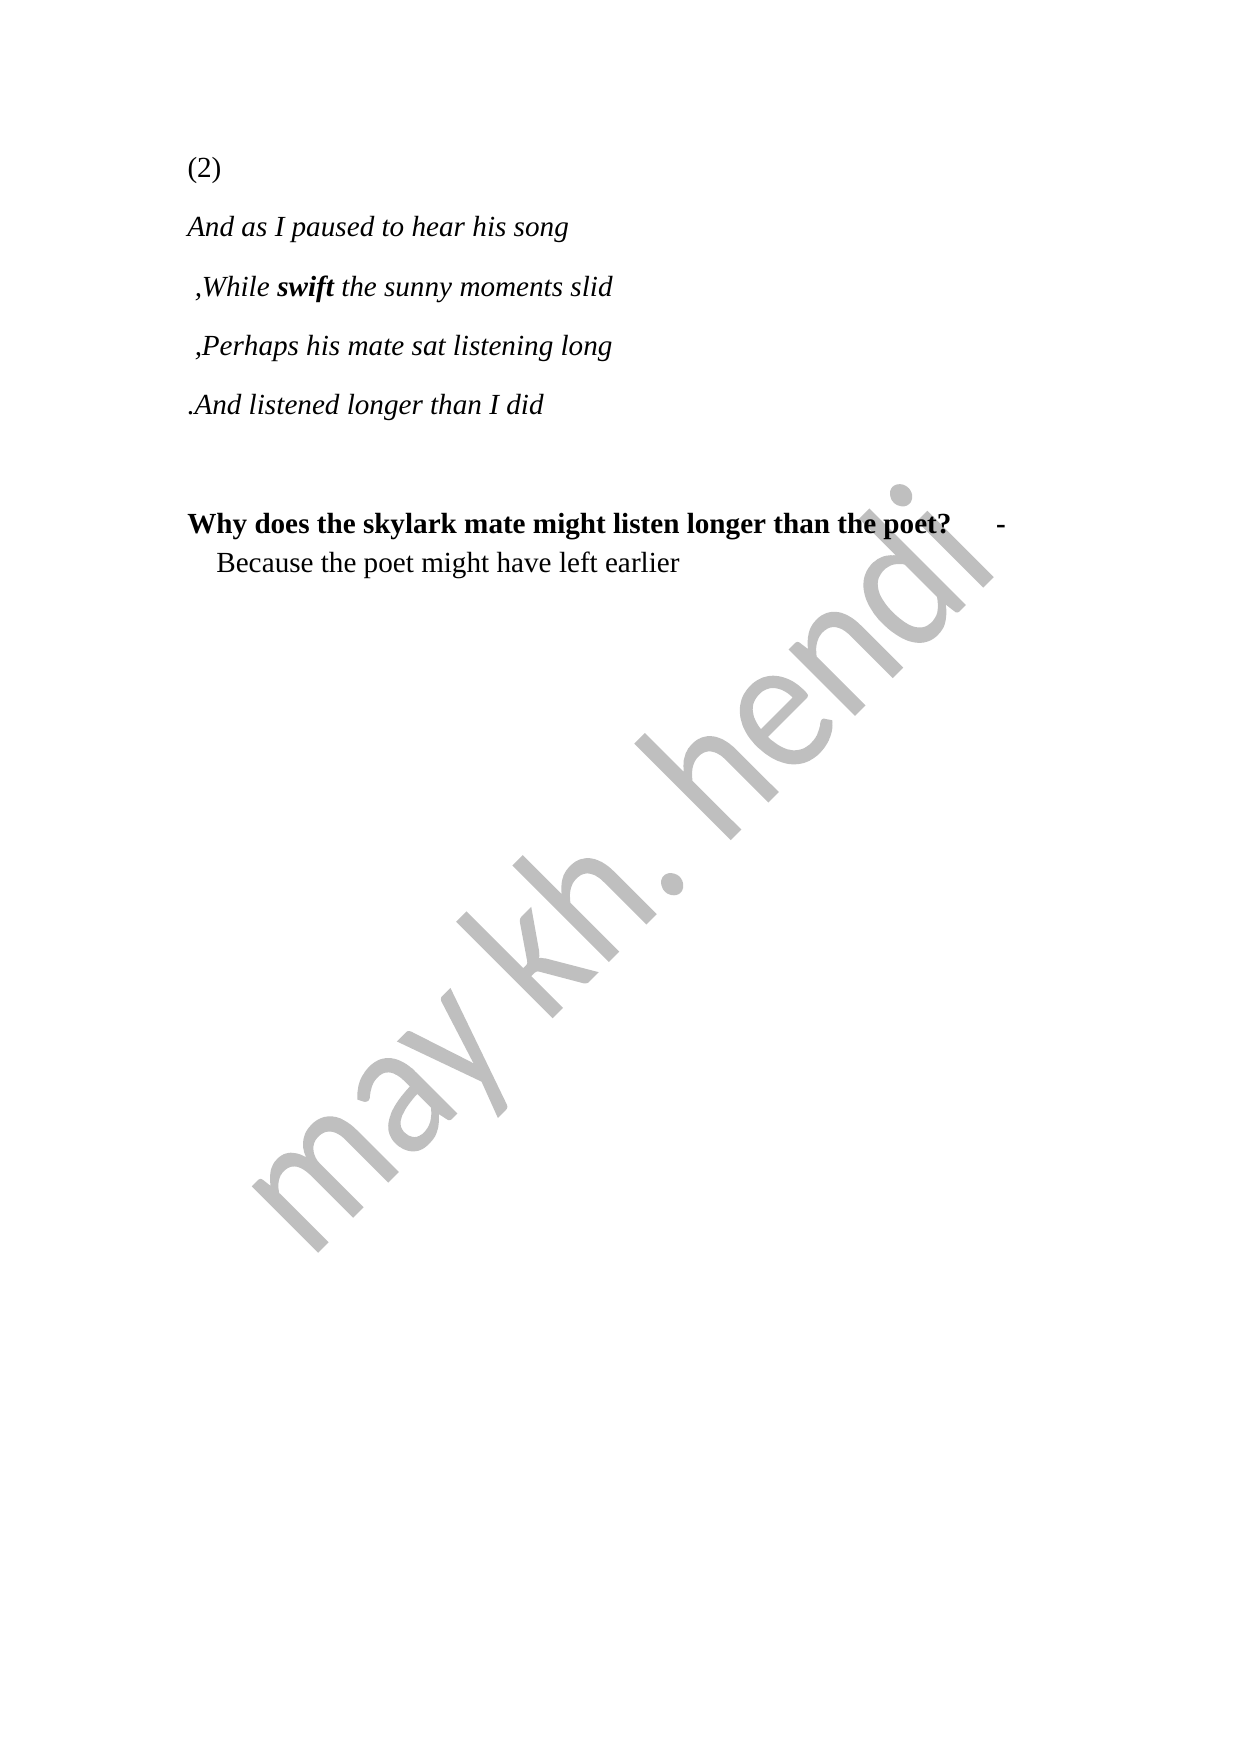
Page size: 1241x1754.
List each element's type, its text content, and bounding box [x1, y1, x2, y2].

text And listened longer than I did. [187, 387, 1053, 421]
text While swift the sunny moments slid, [187, 269, 1053, 302]
text And as I paused to hear his song [187, 209, 1053, 243]
text Perhaps his mate sat listening long, [187, 328, 1053, 362]
text (2) [187, 150, 1053, 183]
text - Why does the skylark mate might listen longer than the poet? Because the poet might have left earlier [187, 506, 1053, 578]
